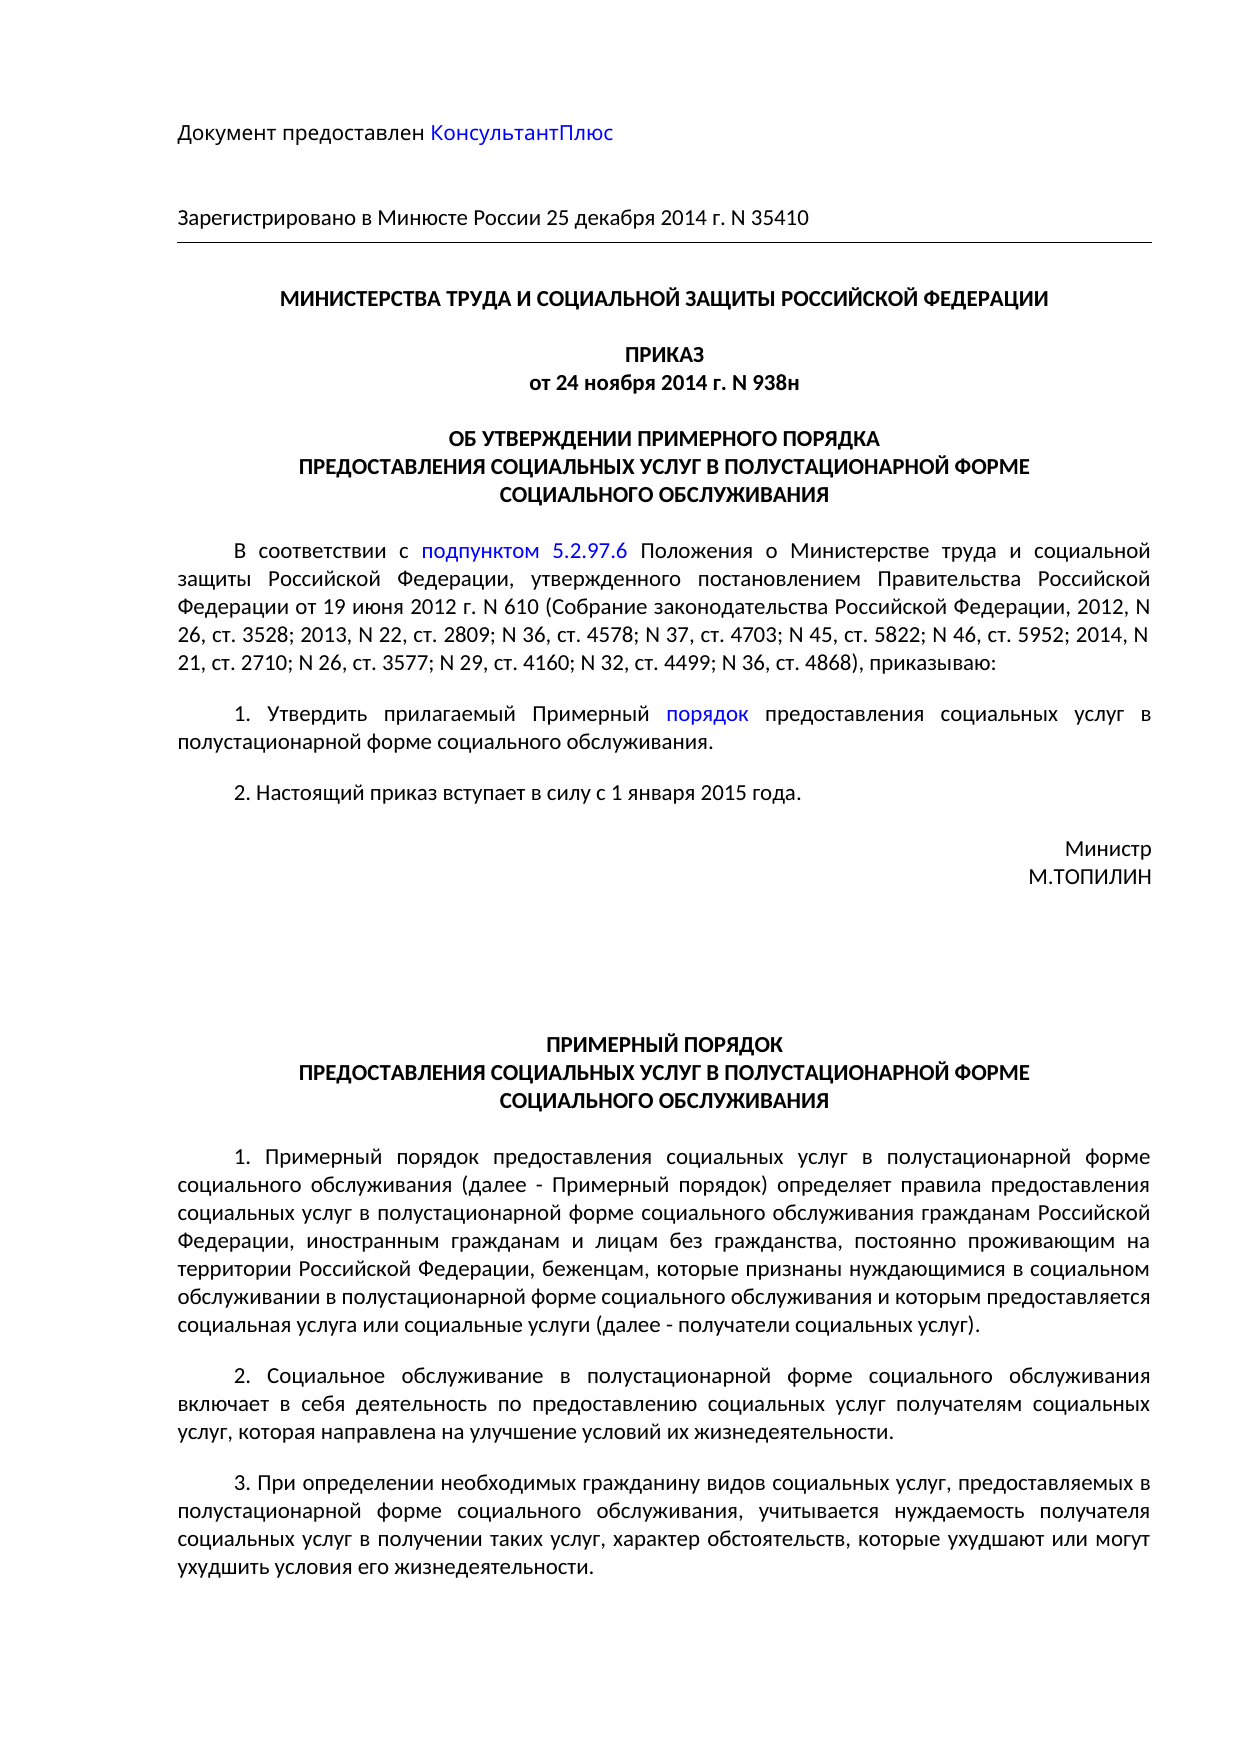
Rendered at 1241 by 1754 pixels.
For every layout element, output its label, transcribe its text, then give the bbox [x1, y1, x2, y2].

title ПРИКАЗ [177, 340, 1152, 368]
text 2. Социальное обслуживание в полустационарной форме социального обслуживания включает в себя деятельность по предоставлению социальных услуг получателям социальных услуг, которая направлена на улучшение условий их жизнедеятельности. [177, 1361, 1152, 1446]
title ПРЕДОСТАВЛЕНИЯ СОЦИАЛЬНЫХ УСЛУГ В ПОЛУСТАЦИОНАРНОЙ ФОРМЕ [177, 1058, 1152, 1086]
title ПРИМЕРНЫЙ ПОРЯДОК [177, 1030, 1152, 1058]
text 1. Примерный порядок предоставления социальных услуг в полустационарной форме социального обслуживания (далее - Примерный порядок) определяет правила предоставления социальных услуг в полустационарной форме социального обслуживания гражданам Российской Федерации, иностранным гражданам и лицам без гражданства, постоянно проживающим на территории Российской Федерации, беженцам, которые признаны нуждающимися в социальном обслуживании в полустационарной форме социального обслуживания и которым предоставляется социальная услуга или социальные услуги (далее - получатели социальных услуг). [177, 1142, 1152, 1338]
text 2. Настоящий приказ вступает в силу с 1 января 2015 года. [177, 778, 1152, 806]
title Документ предоставлен КонсультантПлюс [177, 118, 1152, 175]
text В соответствии с подпунктом 5.2.97.6 Положения о Министерстве труда и социальной защиты Российской Федерации, утвержденного постановлением Правительства Российской Федерации от 19 июня 2012 г. N 610 (Собрание законодательства Российской Федерации, 2012, N 26, ст. 3528; 2013, N 22, ст. 2809; N 36, ст. 4578; N 37, ст. 4703; N 45, ст. 5822; N 46, ст. 5952; 2014, N 21, ст. 2710; N 26, ст. 3577; N 29, ст. 4160; N 32, ст. 4499; N 36, ст. 4868), приказываю: [177, 536, 1152, 676]
title ОБ УТВЕРЖДЕНИИ ПРИМЕРНОГО ПОРЯДКА [177, 424, 1152, 452]
text М.ТОПИЛИН [177, 862, 1152, 890]
text 1. Утвердить прилагаемый Примерный порядок предоставления социальных услуг в полустационарной форме социального обслуживания. [177, 699, 1152, 755]
title СОЦИАЛЬНОГО ОБСЛУЖИВАНИЯ [177, 480, 1152, 508]
text 3. При определении необходимых гражданину видов социальных услуг, предоставляемых в полустационарной форме социального обслуживания, учитывается нуждаемость получателя социальных услуг в получении таких услуг, характер обстоятельств, которые ухудшают или могут ухудшить условия его жизнедеятельности. [177, 1468, 1152, 1581]
title СОЦИАЛЬНОГО ОБСЛУЖИВАНИЯ [177, 1086, 1152, 1114]
text Зарегистрировано в Минюсте России 25 декабря 2014 г. N 35410 [177, 203, 1152, 231]
text Министр [177, 834, 1152, 862]
title от 24 ноября 2014 г. N 938н [177, 368, 1152, 396]
title ПРЕДОСТАВЛЕНИЯ СОЦИАЛЬНЫХ УСЛУГ В ПОЛУСТАЦИОНАРНОЙ ФОРМЕ [177, 452, 1152, 480]
title МИНИСТЕРСТВА ТРУДА И СОЦИАЛЬНОЙ ЗАЩИТЫ РОССИЙСКОЙ ФЕДЕРАЦИИ [177, 284, 1152, 312]
